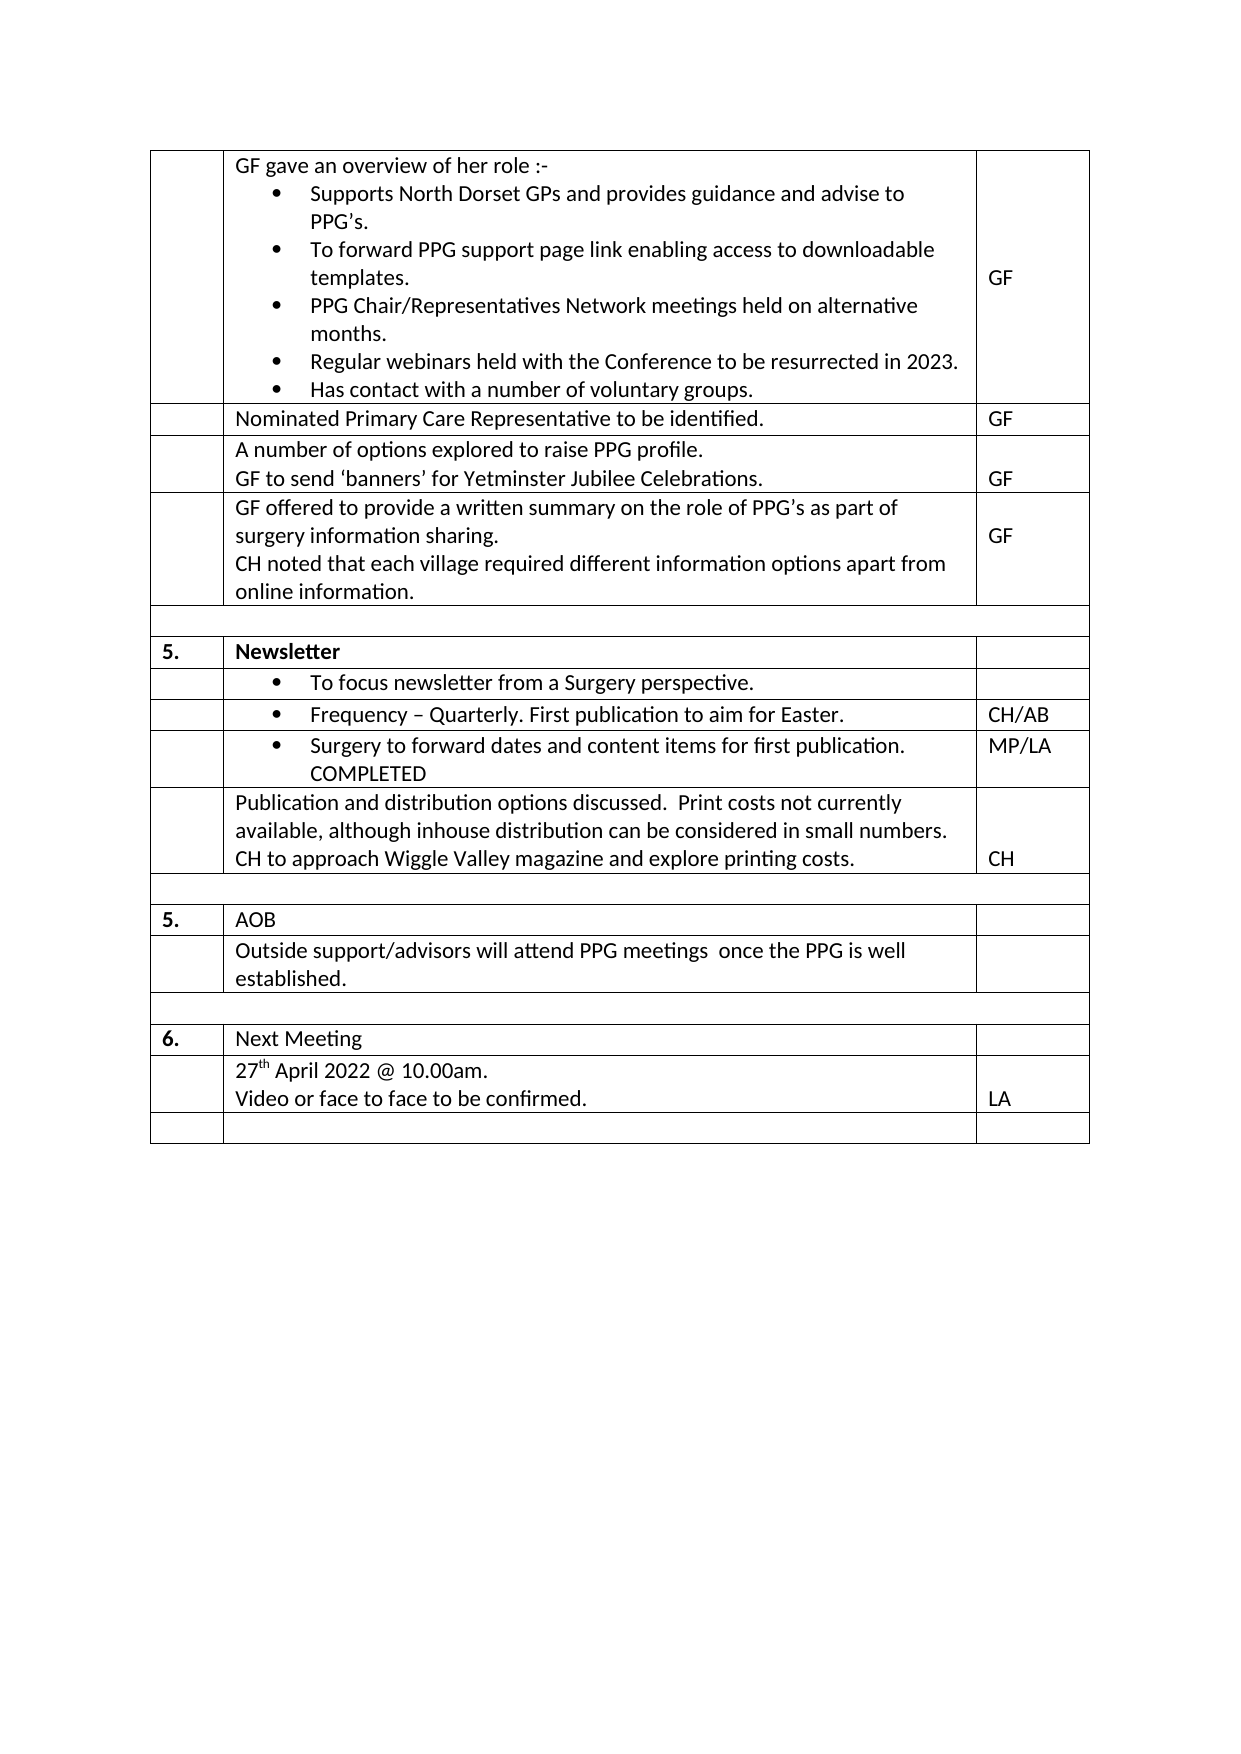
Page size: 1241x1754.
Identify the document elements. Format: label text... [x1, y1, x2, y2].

table_cell [977, 905, 1089, 935]
table_cell Frequency – Quarterly. First publication to aim for Easter. [224, 700, 976, 730]
table_cell [151, 436, 223, 492]
table_cell [151, 700, 223, 730]
table_cell AOB [224, 905, 976, 935]
table_cell MP/LA [977, 731, 1089, 787]
table_cell [151, 731, 223, 787]
table_cell [977, 1113, 1089, 1143]
table_cell [151, 936, 223, 992]
table_cell [977, 637, 1089, 667]
table_cell [151, 151, 223, 403]
table_cell [977, 669, 1089, 699]
table_cell GF [977, 436, 1089, 492]
table_cell Nominated Primary Care Representative to be identified. [224, 404, 976, 434]
table_cell [977, 1025, 1089, 1055]
table_cell LA [977, 1056, 1089, 1112]
table_cell GF [977, 493, 1089, 605]
table_cell 27th April 2022 @ 10.00am. Video or face to face to be confirmed. [224, 1056, 976, 1112]
table_cell 5. [151, 905, 223, 935]
table_cell 6. [151, 1025, 223, 1055]
table_cell [151, 1113, 223, 1143]
table_cell [151, 493, 223, 605]
table_cell Publication and distribution options discussed. Print costs not currently available, although inhouse distribution can be considered in small numbers. CH to approach Wiggle Valley magazine and explore printing costs. [224, 788, 976, 872]
table_cell [151, 669, 223, 699]
table_cell [977, 936, 1089, 992]
table_cell Newsletter [224, 637, 976, 667]
table_cell [151, 993, 1089, 1023]
table_cell [151, 788, 223, 872]
table_cell Next Meeting [224, 1025, 976, 1055]
table_cell [224, 1113, 976, 1143]
table_cell To focus newsletter from a Surgery perspective. [224, 669, 976, 699]
table_cell GF gave an overview of her role :- Supports North Dorset GPs and provides guidance and advise to PPG’s. To forward PPG support page link enabling access to downloadable templates. PPG Chair/Representatives Network meetings held on alternative months. Regular webinars held with the Conference to be resurrected in 2023. Has contact with a number of voluntary groups. [224, 151, 976, 403]
table_cell CH/AB [977, 700, 1089, 730]
table_cell 5. [151, 637, 223, 667]
table_cell [151, 1056, 223, 1112]
table_cell Surgery to forward dates and content items for first publication. COMPLETED [224, 731, 976, 787]
table_cell [151, 874, 1089, 904]
table_cell GF [977, 404, 1089, 434]
table_cell CH [977, 788, 1089, 872]
table_cell A number of options explored to raise PPG profile. GF to send ‘banners’ for Yetminster Jubilee Celebrations. [224, 436, 976, 492]
table_cell GF offered to provide a written summary on the role of PPG’s as part of surgery information sharing. CH noted that each village required different information options apart from online information. [224, 493, 976, 605]
table_cell Outside support/advisors will attend PPG meetings once the PPG is well established. [224, 936, 976, 992]
table_cell [151, 606, 1089, 636]
table_cell GF [977, 151, 1089, 403]
table_cell [151, 404, 223, 434]
